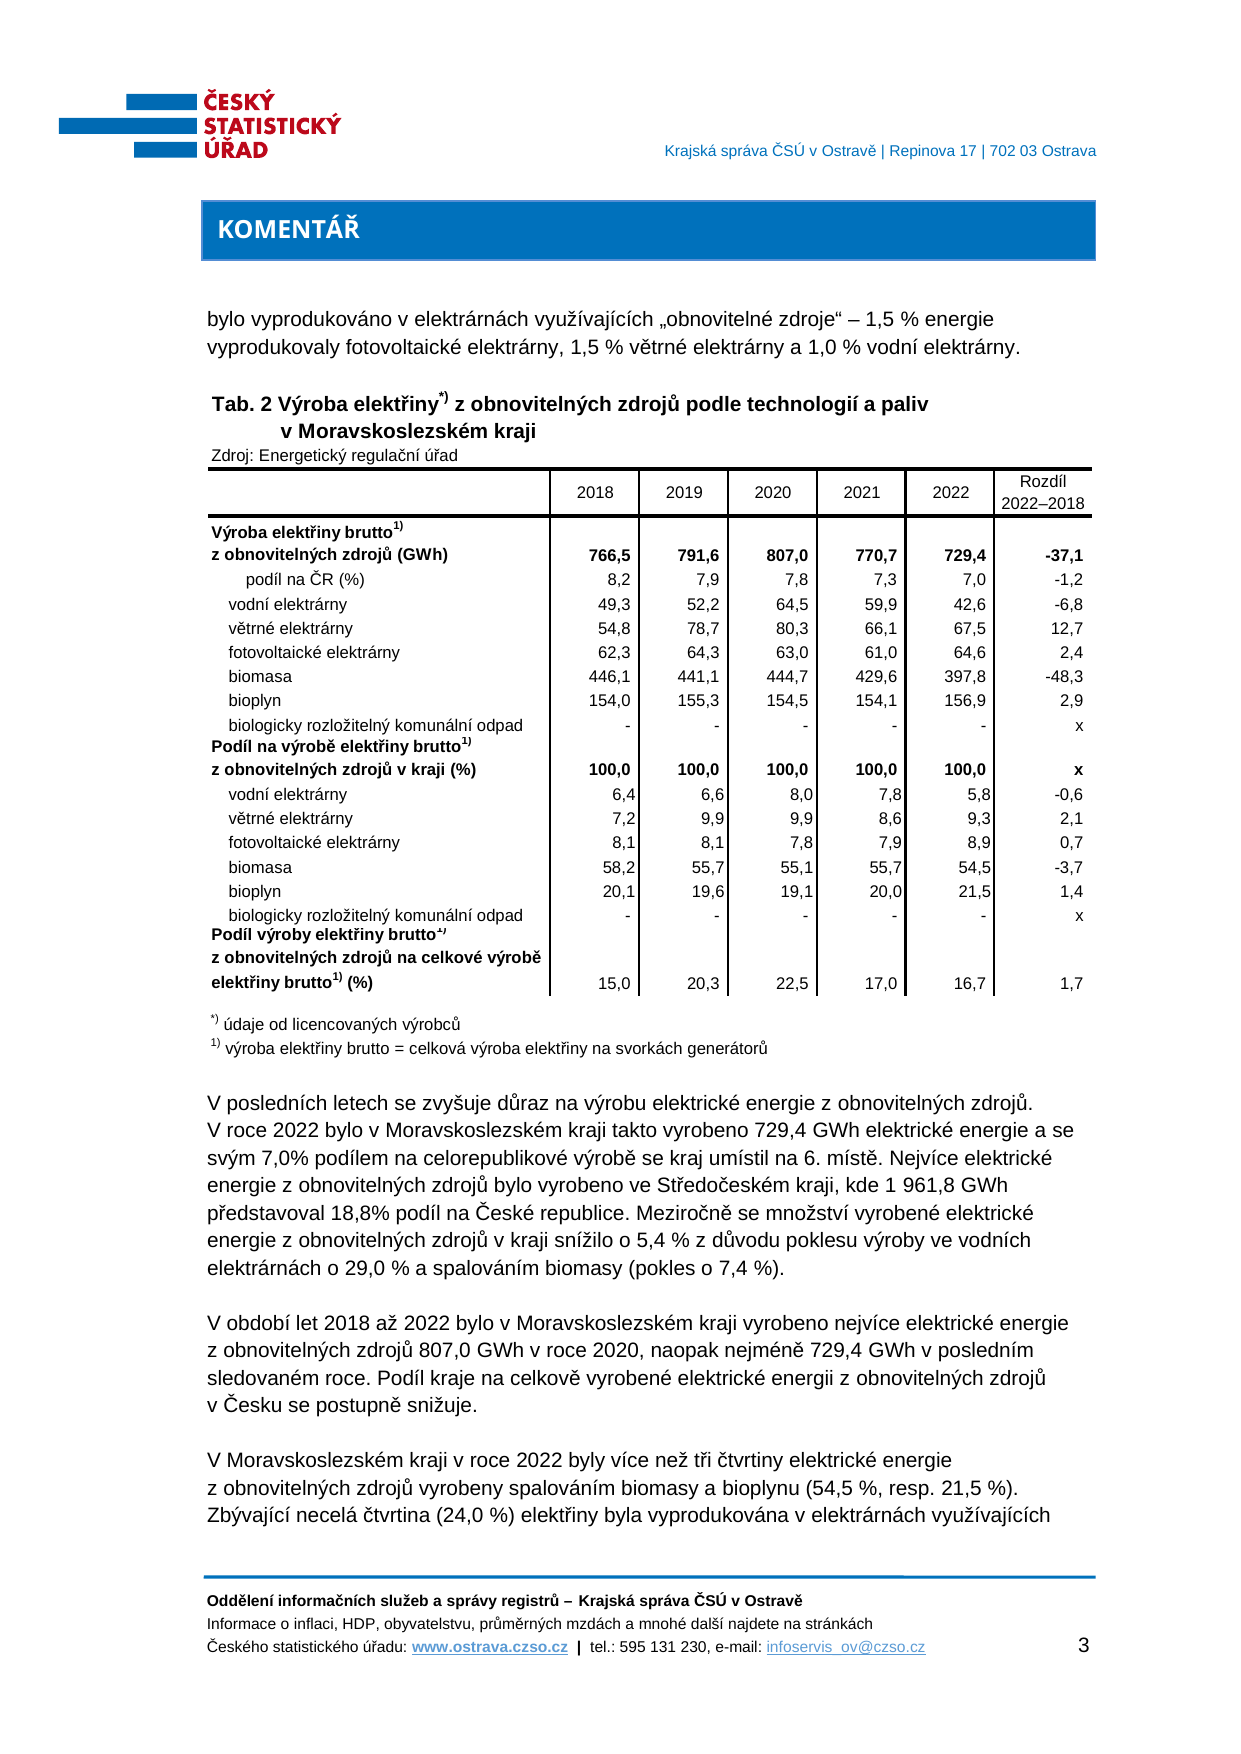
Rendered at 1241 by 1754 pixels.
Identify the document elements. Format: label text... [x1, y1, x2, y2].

text V období let 2018 až 2022 bylo v Moravskoslezském kraji vyrobeno nejvíce elektrické energie z obnovitelných zdrojů 807,0 GWh v roce 2020, naopak nejméně 729,4 GWh v posledním sledovaném roce. Podíl kraje na celkově vyrobené elektrické energii z obnovitelných zdrojů v Česku se postupně snižuje. [207, 1311, 1092, 1417]
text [207, 307, 1092, 358]
text V posledních letech se zvyšuje důraz na výrobu elektrické energie z obnovitelných zdrojů. V roce 2022 bylo v Moravskoslezském kraji takto vyrobeno 729,4 GWh elektrické energie a se svým 7,0% podílem na celorepublikové výrobě se kraj umístil na 6. místě. Nejvíce elektrické energie z obnovitelných zdrojů bylo vyrobeno ve Středočeském kraji, kde 1 961,8 GWh představoval 18,8% podíl na České republice. Meziročně se množství vyrobené elektrické energie z obnovitelných zdrojů v kraji snížilo o 5,4 % z důvodu poklesu výroby ve vodních elektrárnách o 29,0 % a spalováním biomasy (pokles o 7,4 %). [207, 1091, 1092, 1280]
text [207, 1448, 1092, 1527]
